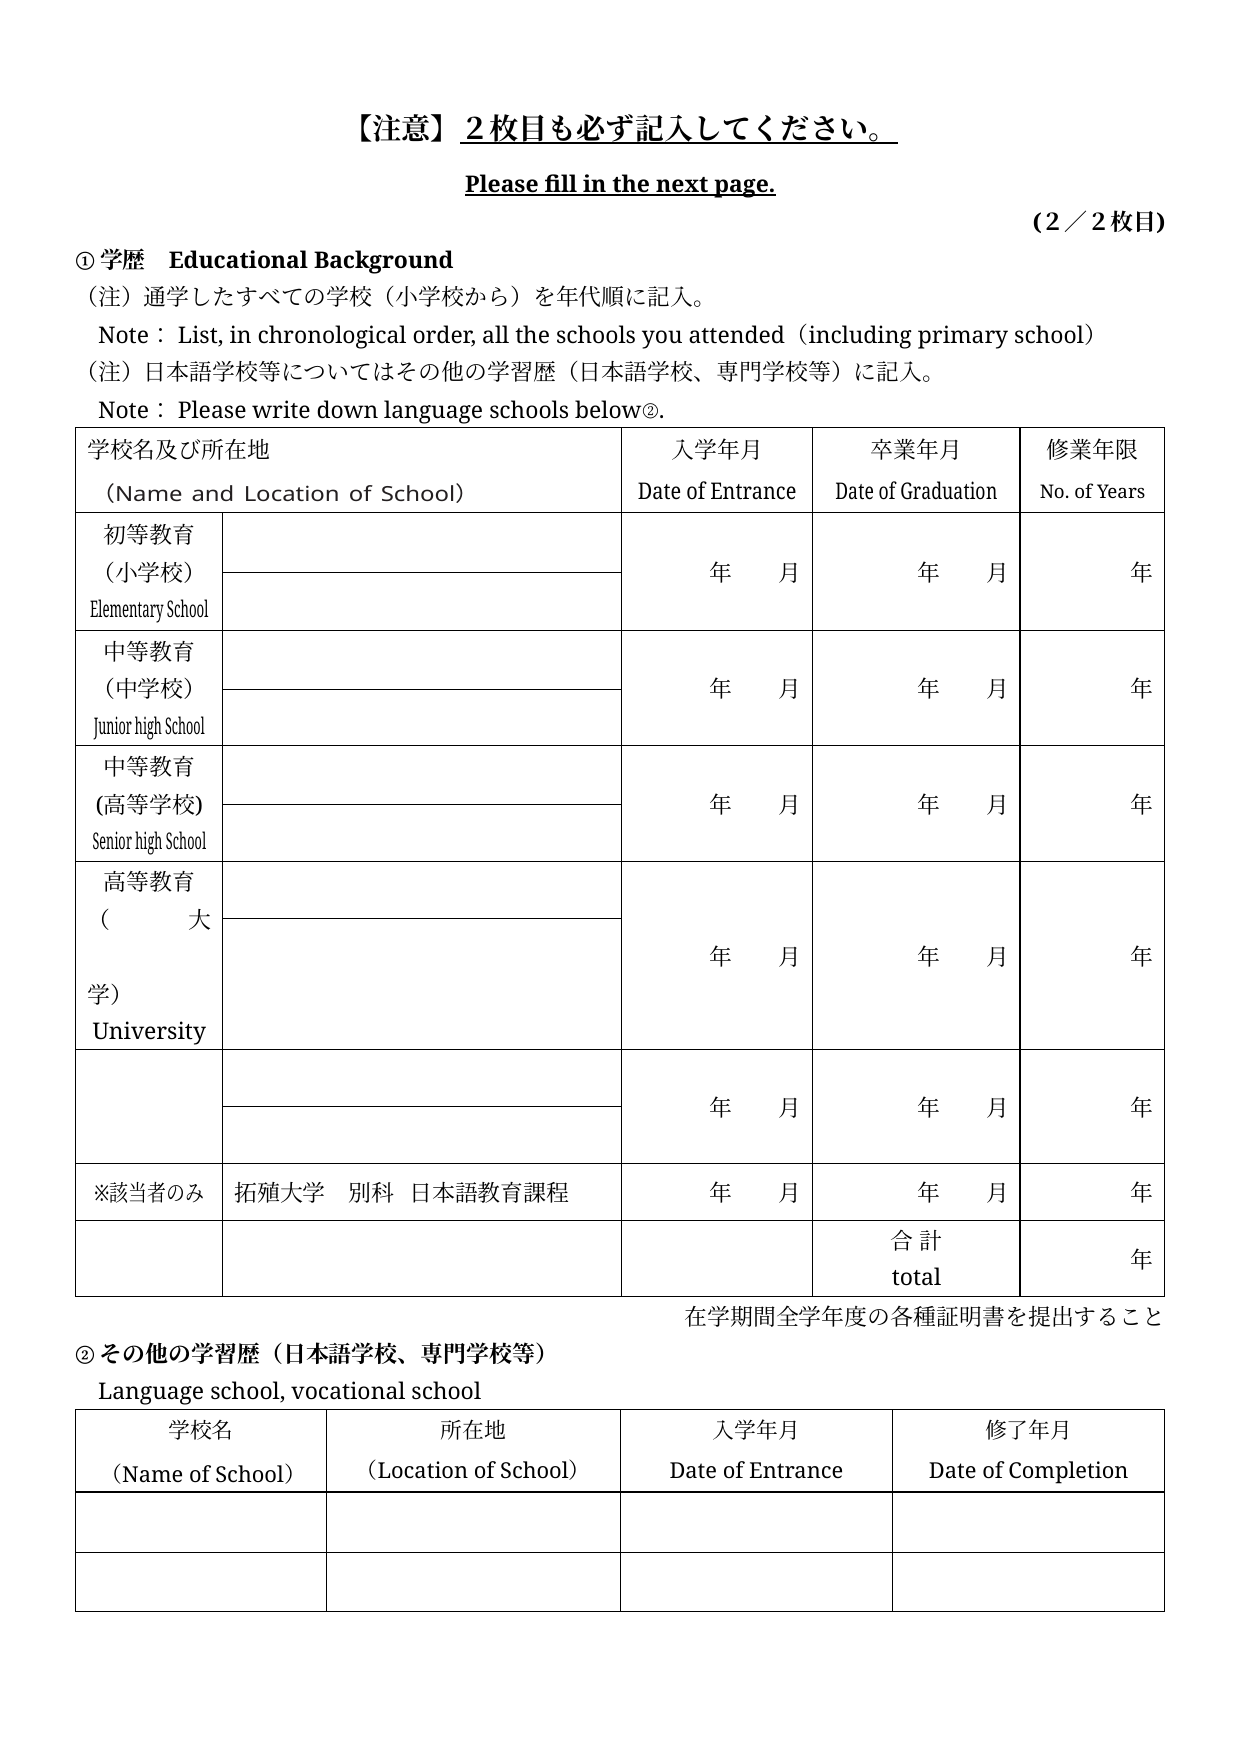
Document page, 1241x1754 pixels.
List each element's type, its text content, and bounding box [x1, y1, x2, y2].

table_header 学校名 [76, 1410, 326, 1448]
table_cell 年 [1021, 513, 1164, 630]
table_cell [223, 919, 621, 1049]
table_cell [223, 690, 621, 745]
table_cell [327, 1493, 620, 1552]
table_cell [621, 1553, 892, 1611]
table_header 修了年月 [893, 1410, 1164, 1448]
table_cell [76, 1221, 222, 1296]
table_cell 年 月 [622, 631, 812, 745]
text Note： List, in chronological order, all the schools you attended（including primary school） [75, 314, 1165, 352]
table_cell 年 月 [622, 1164, 812, 1220]
text Language school, vocational school [75, 1372, 1165, 1409]
table_cell 年 [1021, 1050, 1164, 1163]
table_cell 年 [1021, 862, 1164, 1049]
table_cell 年 [1021, 746, 1164, 861]
table_cell （Name and Location of School） [76, 470, 621, 512]
table_cell [76, 1050, 222, 1163]
table_header 入学年月 [621, 1410, 892, 1448]
text （注）日本語学校等についてはその他の学習歴（日本語学校、専門学校等）に記入。 [75, 352, 1165, 389]
table_cell [893, 1553, 1164, 1611]
table_header 学校名及び所在地 [76, 428, 621, 469]
table_cell 合 計 total [813, 1221, 1019, 1296]
table_cell [621, 1493, 892, 1552]
table_cell 年 月 [813, 1164, 1019, 1220]
table_header 卒業年月 [813, 428, 1019, 469]
table_cell [223, 513, 621, 572]
table_cell 年 [1021, 631, 1164, 745]
table_cell （Location of School） [327, 1448, 620, 1491]
table_cell 中等教育 (高等学校) Senior high School [76, 746, 222, 861]
table_header 所在地 [327, 1410, 620, 1448]
table_cell Date of Graduation [813, 470, 1019, 512]
text （注）通学したすべての学校（小学校から）を年代順に記入。 [75, 277, 1165, 314]
table_cell 年 月 [813, 1050, 1019, 1163]
table_header 修業年限 [1021, 428, 1164, 469]
table_cell [223, 1050, 621, 1106]
table_cell [76, 1553, 326, 1611]
table_cell 年 月 [622, 746, 812, 861]
table_header 入学年月 [622, 428, 812, 469]
table_cell 初等教育 （小学校） Elementary School [76, 513, 222, 630]
text ②その他の学習歴（日本語学校、専門学校等） [75, 1334, 1165, 1372]
table_cell Date of Entrance [621, 1448, 892, 1491]
text 【注意】２枚目も必ず記入してください。 [75, 89, 1165, 164]
table_cell No. of Years [1021, 470, 1164, 512]
table_cell Date of Completion [893, 1448, 1164, 1491]
table_cell [223, 631, 621, 689]
table_cell 年 月 [813, 746, 1019, 861]
table_cell [223, 1107, 621, 1163]
table_cell [223, 746, 621, 804]
table_cell 年 月 [622, 513, 812, 630]
table_cell 年 月 [622, 1050, 812, 1163]
table_cell 中等教育 （中学校） Junior high School [76, 631, 222, 745]
table_cell [893, 1493, 1164, 1552]
table_cell [223, 805, 621, 861]
table_cell 年 月 [813, 513, 1019, 630]
table_cell [223, 1221, 621, 1296]
table_cell 年 月 [813, 862, 1019, 1049]
text ①学歴 Educational Background [75, 239, 1165, 277]
table_cell [622, 1221, 812, 1296]
table_cell （Name of School） [76, 1448, 326, 1491]
text 在学期間全学年度の各種証明書を提出すること [75, 1297, 1165, 1334]
table_cell 年 [1021, 1221, 1164, 1296]
table_cell [223, 573, 621, 630]
table_cell [327, 1553, 620, 1611]
table_cell 年 月 [622, 862, 812, 1049]
text (２／２枚目) [75, 202, 1165, 239]
table_cell 拓殖大学 別科 日本語教育課程 [223, 1164, 621, 1220]
table_cell [76, 1493, 326, 1552]
table_cell 高等教育 （大 学） University [76, 862, 222, 1049]
text Please fill in the next page. [75, 164, 1165, 202]
table_cell Date of Entrance [622, 470, 812, 512]
text Note： Please write down language schools below②. [75, 389, 1165, 427]
table_cell 年 [1021, 1164, 1164, 1220]
table_cell 年 月 [813, 631, 1019, 745]
table_cell [223, 862, 621, 918]
table_cell ※該当者のみ [76, 1164, 222, 1220]
